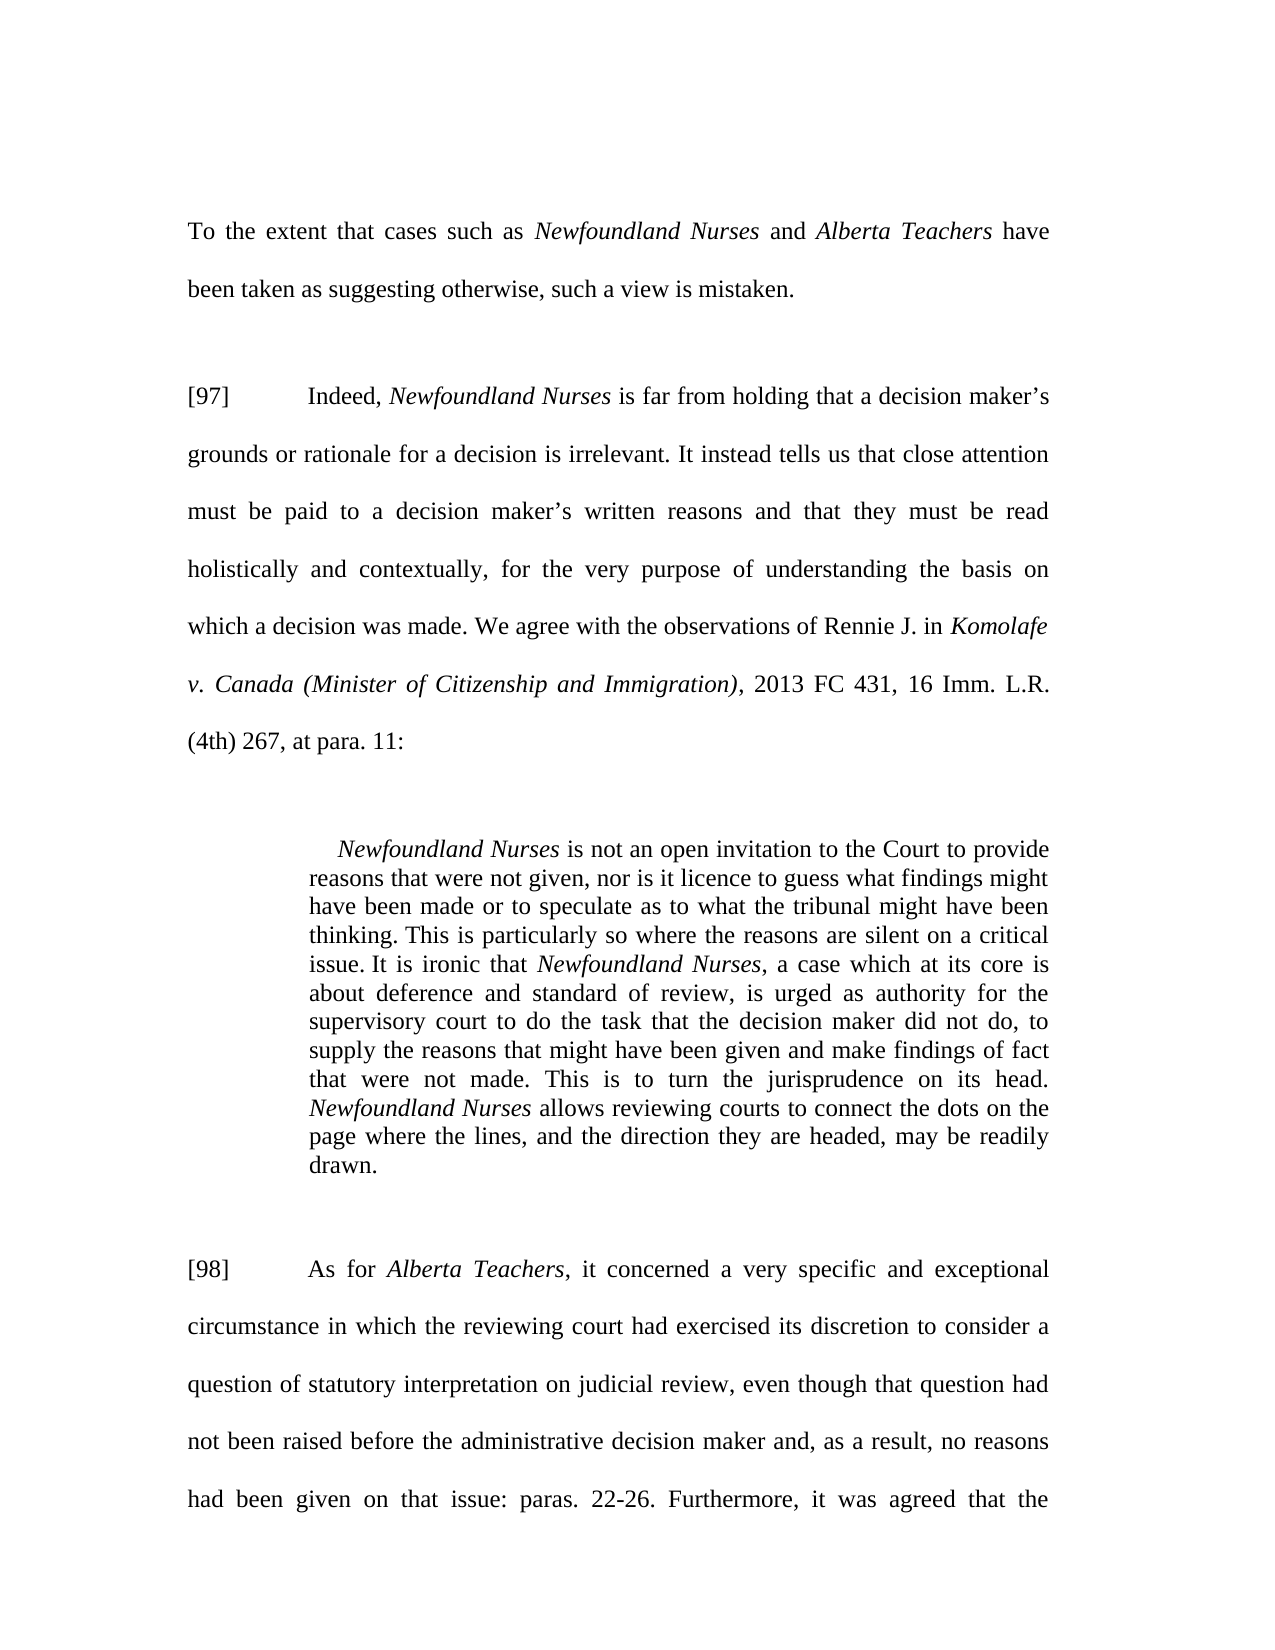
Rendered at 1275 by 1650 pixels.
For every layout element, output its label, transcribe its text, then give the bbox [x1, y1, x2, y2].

text Newfoundland Nurses is not an open invitation to the Court to provide reasons that were not given, nor is it licence to guess what findings might have been made or to speculate as to what the tribunal might have been thinking. This is particularly so where the reasons are silent on a critical issue. It is ironic that Newfoundland Nurses, a case which at its core is about deference and standard of review, is urged as authority for the supervisory court to do the task that the decision maker did not do, to supply the reasons that might have been given and make findings of fact that were not made. This is to turn the jurisprudence on its head. Newfoundland Nurses allows reviewing courts to connect the dots on the page where the lines, and the direction they are headed, may be readily drawn. [309, 834, 1050, 1179]
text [187, 1254, 1050, 1513]
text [187, 216, 1050, 303]
text Indeed, Newfoundland Nurses is far from holding that a decision maker’s grounds or rationale for a decision is irrelevant. It instead tells us that close attention must be paid to a decision maker’s written reasons and that they must be read holistically and contextually, for the very purpose of understanding the basis on which a decision was made. We agree with the observations of Rennie J. in Komolafe v. Canada (Minister of Citizenship and Immigration), 2013 FC 431, 16 Imm. L.R. (4th) 267, at para. 11: [187, 381, 1050, 755]
